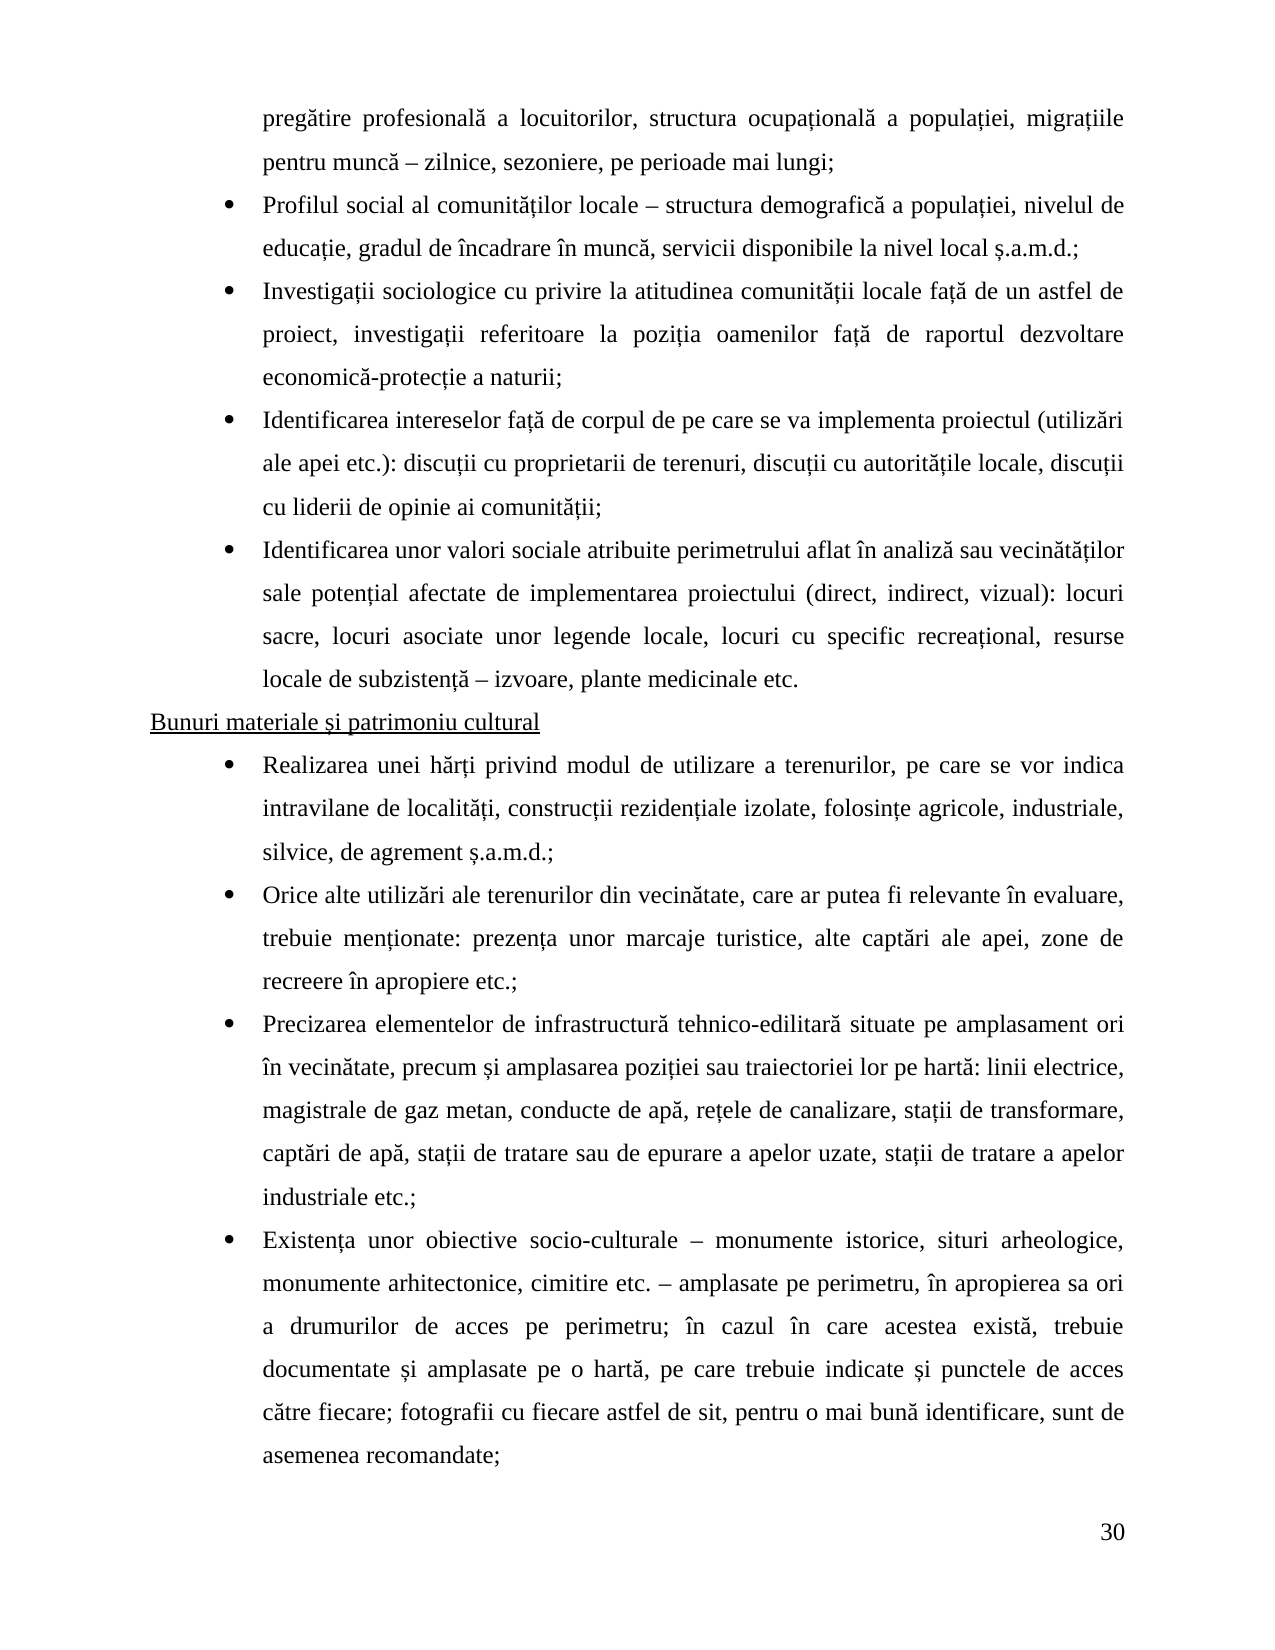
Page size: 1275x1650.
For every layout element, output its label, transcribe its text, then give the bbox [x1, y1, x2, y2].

list Investigații sociologice cu privire la atitudinea comunității locale față de un astfel de proiect, investigații referitoare la poziția oamenilor față de raportul dezvoltare economică-protecție a naturii; [225, 276, 1125, 391]
list Existența unor obiective socio-culturale – monumente istorice, situri arheologice, monumente arhitectonice, cimitire etc. – amplasate pe perimetru, în apropierea sa ori a drumurilor de acces pe perimetru; în cazul în care acestea există, trebuie documentate și amplasate pe o hartă, pe care trebuie indicate și punctele de acces către fiecare; fotografii cu fiecare astfel de sit, pentru o mai bună identificare, sunt de asemenea recomandate; [225, 1225, 1125, 1469]
list Orice alte utilizări ale terenurilor din vecinătate, care ar putea fi relevante în evaluare, trebuie menționate: prezența unor marcaje turistice, alte captări ale apei, zone de recreere în apropiere etc.; [225, 880, 1125, 995]
list Identificarea unor valori sociale atribuite perimetrului aflat în analiză sau vecinătăților sale potențial afectate de implementarea proiectului (direct, indirect, vizual): locuri sacre, locuri asociate unor legende locale, locuri cu specific recreațional, resurse locale de subzistență – izvoare, plante medicinale etc. [225, 535, 1125, 693]
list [225, 103, 1125, 175]
text Bunuri materiale și patrimoniu cultural [150, 707, 1125, 736]
list Profilul social al comunităților locale – structura demografică a populației, nivelul de educație, gradul de încadrare în muncă, servicii disponibile la nivel local ș.a.m.d.; [225, 190, 1125, 262]
list Realizarea unei hărți privind modul de utilizare a terenurilor, pe care se vor indica intravilane de localități, construcții rezidențiale izolate, folosințe agricole, industriale, silvice, de agrement ș.a.m.d.; [225, 750, 1125, 865]
list Precizarea elementelor de infrastructură tehnico-edilitară situate pe amplasament ori în vecinătate, precum și amplasarea poziției sau traiectoriei lor pe hartă: linii electrice, magistrale de gaz metan, conducte de apă, rețele de canalizare, stații de transformare, captări de apă, stații de tratare sau de epurare a apelor uzate, stații de tratare a apelor industriale etc.; [225, 1009, 1125, 1210]
list Identificarea intereselor față de corpul de pe care se va implementa proiectul (utilizări ale apei etc.): discuții cu proprietarii de terenuri, discuții cu autoritățile locale, discuții cu liderii de opinie ai comunității; [225, 405, 1125, 520]
